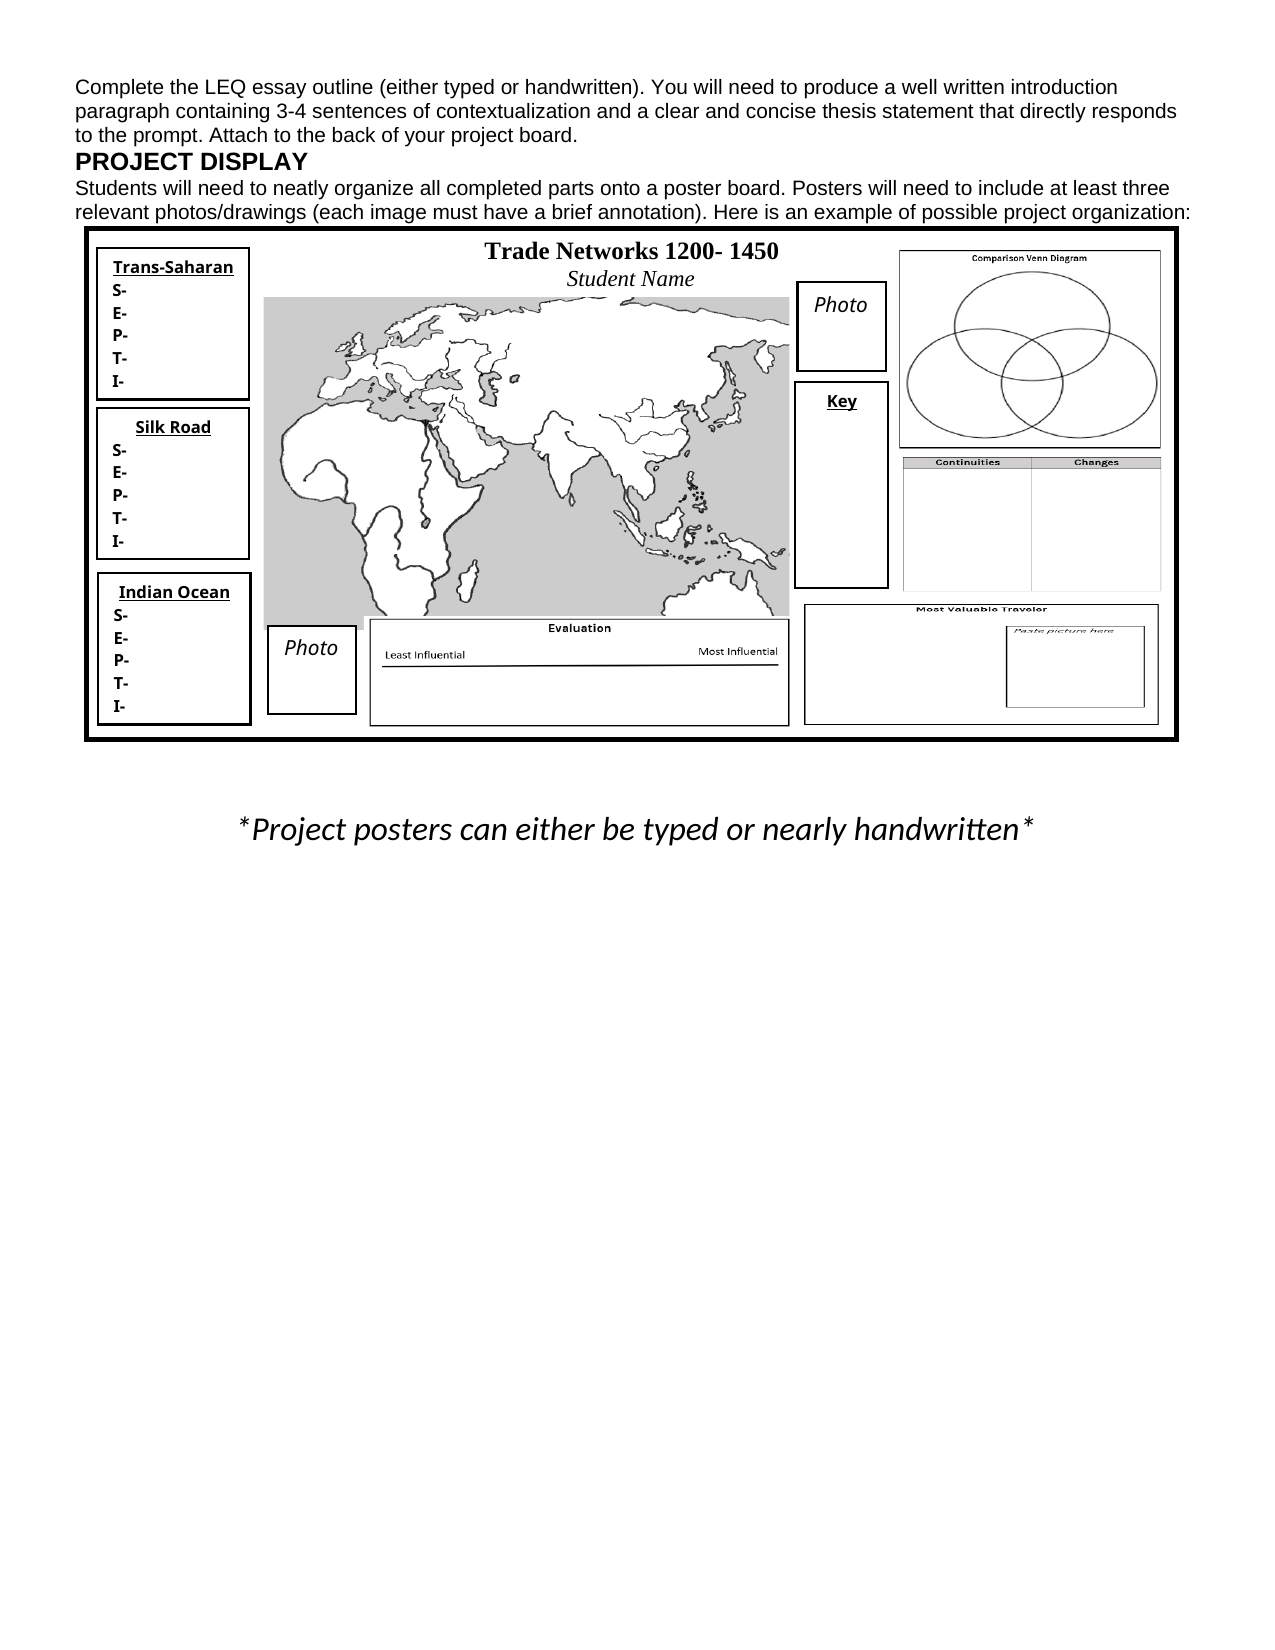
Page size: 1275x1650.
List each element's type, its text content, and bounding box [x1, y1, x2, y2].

text Complete the LEQ essay outline (either typed or handwritten). You will need to produce a well written introduction paragraph containing 3-4 sentences of contextualization and a clear and concise thesis statement that directly responds to the prompt. Attach to the back of your project board. [75, 75, 1200, 147]
picture [263, 297, 793, 734]
text *Project posters can either be typed or nearly handwritten* [75, 808, 1200, 849]
picture [900, 454, 1166, 593]
picture [801, 603, 1163, 726]
picture [896, 248, 1163, 451]
text Students will need to neatly organize all completed parts onto a poster board. Posters will need to include at least three relevant photos/drawings (each image must have a brief annotation). Here is an example of possible project organization: [75, 176, 1200, 223]
text PROJECT DISPLAY [75, 147, 1200, 176]
